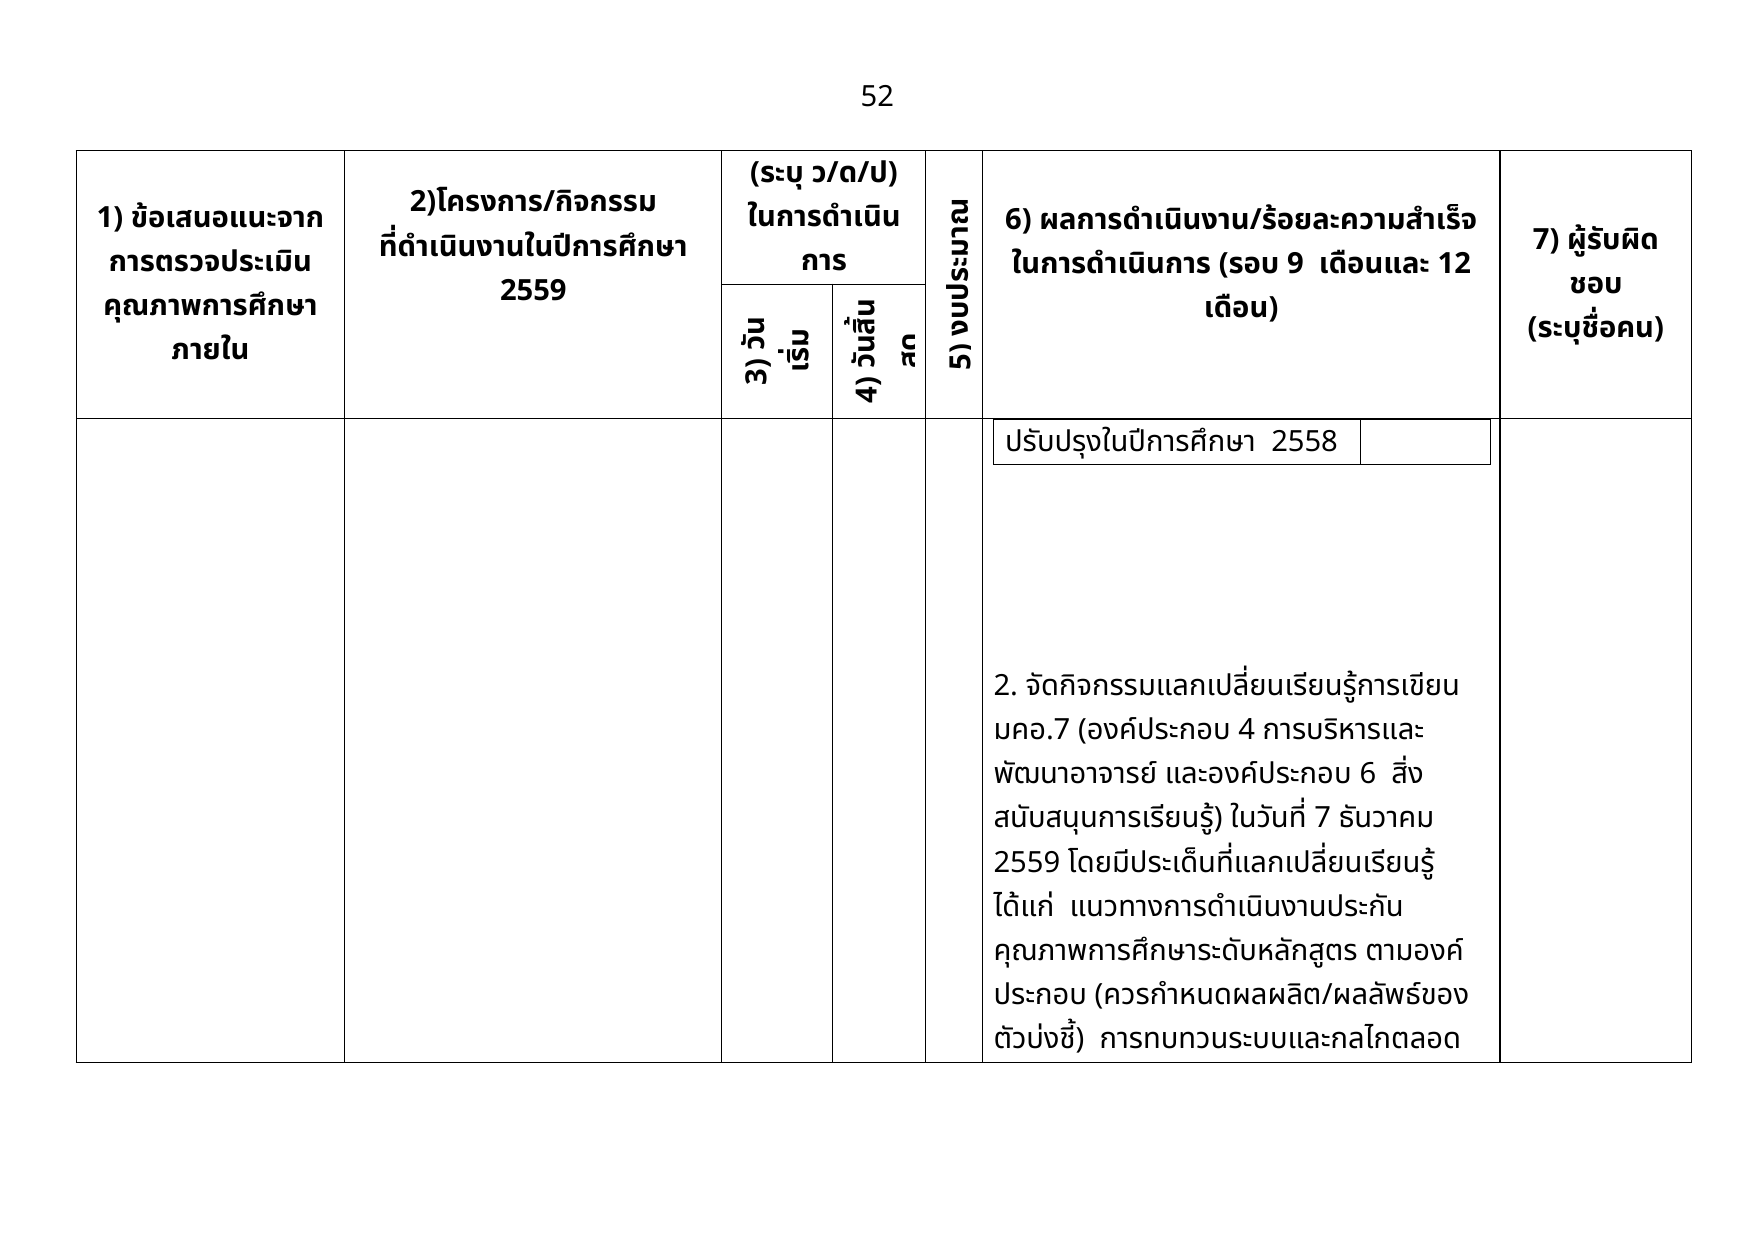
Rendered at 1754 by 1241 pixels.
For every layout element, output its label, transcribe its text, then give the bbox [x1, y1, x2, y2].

table_header 6) ผลการดำเนินงาน/ร้อยละความสำเร็จในการดำเนินการ (รอบ 9 เดือนและ 12 เดือน) [983, 151, 1499, 418]
table_cell [345, 419, 721, 1062]
table_header 1) ข้อเสนอแนะจาก การตรวจประเมินคุณภาพการศึกษาภายใน [77, 151, 344, 418]
table_cell [926, 419, 982, 1062]
table_cell 4) วันสิ้นสุดดำเนินการ [833, 285, 925, 418]
table_cell 3) วันเริ่มดำเนินการ [722, 285, 832, 418]
table_header 2)โครงการ/กิจกรรม ที่ดำเนินงานในปีการศึกษา 2559 [345, 151, 721, 418]
table_header (ระบุ ว/ด/ป) ในการดำเนินการ [722, 151, 925, 283]
table_cell 2. จัดกิจกรรมแลกเปลี่ยนเรียนรู้การเขียน มคอ.7 (องค์ประกอบ 4 การบริหารและพัฒนาอาจารย์ และองค์ประกอบ 6 สิ่งสนับสนุนการเรียนรู้) ในวันที่ 7 ธันวาคม 2559 โดยมีประเด็นที่แลกเปลี่ยนเรียนรู้ ได้แก่ แนวทางการดำเนินงานประกันคุณภาพการศึกษาระดับหลักสูตร ตามองค์ประกอบ (ควรกำหนดผลผลิต/ผลลัพธ์ของตัวบ่งชี้) การทบทวนระบบและกลไกตลอดจนการดำเนินงานและการจัดทำ มคอ.7 รายตัวบ่งชี้ของหลักสูตรที่มีการเขียนได้ครบถ้วนตาม กระบวนการคุณภาพ PDCA ของหลักสูตร ดังนี้ [983, 419, 1499, 1062]
table_cell [722, 419, 832, 1062]
table_header 5) งบประมาณ [926, 151, 982, 418]
table_cell [833, 419, 925, 1062]
table_header 7) ผู้รับผิดชอบ (ระบุชื่อคน) [1501, 151, 1691, 418]
table_cell [77, 419, 344, 1062]
table_cell [1501, 419, 1691, 1062]
